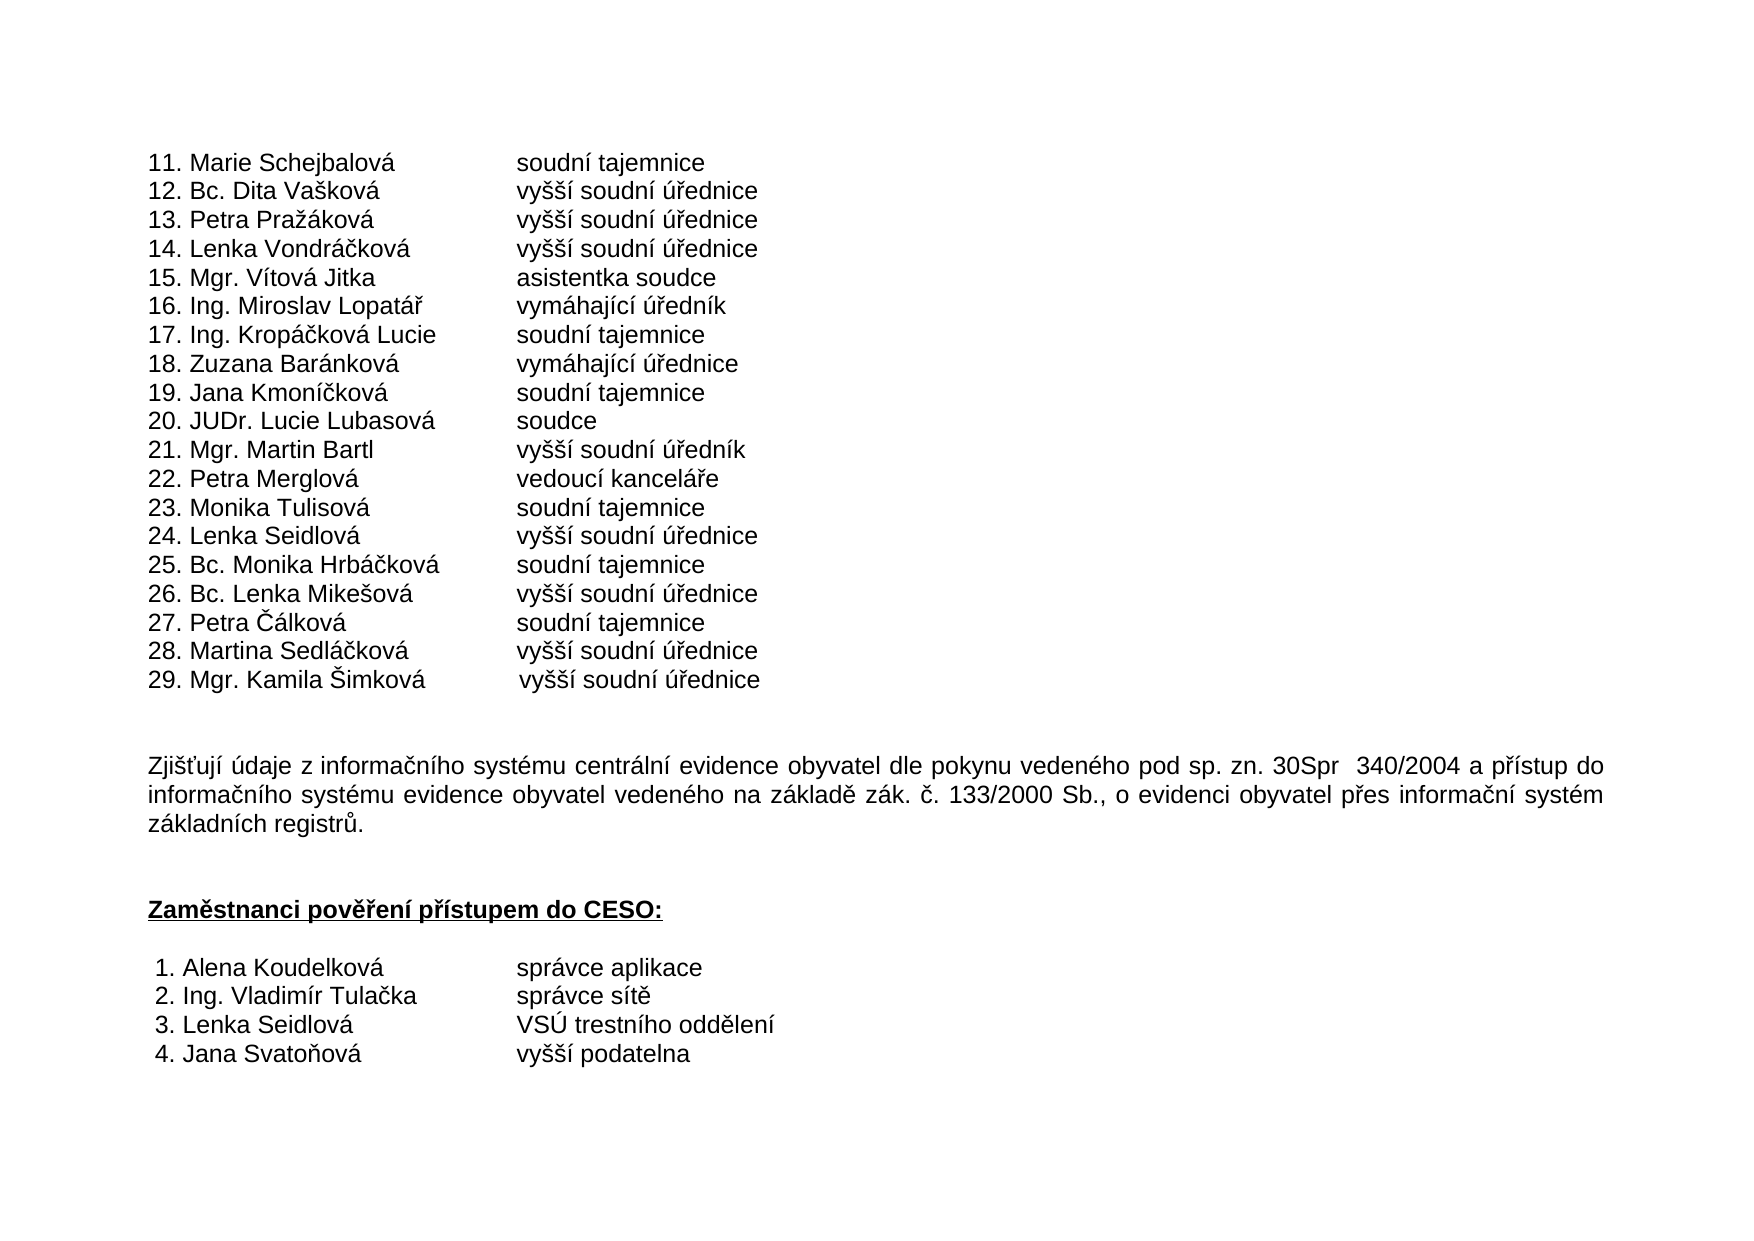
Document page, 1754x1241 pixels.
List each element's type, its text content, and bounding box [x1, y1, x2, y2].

text 11. Marie Schejbalová soudní tajemnice [148, 148, 1606, 176]
text 16. Ing. Miroslav Lopatář vymáhající úředník [148, 291, 1606, 320]
text 1. Alena Koudelková správce aplikace [148, 953, 1606, 981]
text 17. Ing. Kropáčková Lucie soudní tajemnice [148, 320, 1606, 349]
text 12. Bc. Dita Vašková vyšší soudní úřednice [148, 176, 1606, 205]
text 14. Lenka Vondráčková vyšší soudní úřednice [148, 234, 1606, 263]
text 4. Jana Svatoňová vyšší podatelna [148, 1039, 1606, 1068]
text 18. Zuzana Baránková vymáhající úřednice [148, 349, 1606, 378]
text 20. JUDr. Lucie Lubasová soudce [148, 406, 1606, 435]
text 26. Bc. Lenka Mikešová vyšší soudní úřednice [148, 579, 1606, 608]
text 25. Bc. Monika Hrbáčková soudní tajemnice [148, 550, 1606, 579]
text 19. Jana Kmoníčková soudní tajemnice [148, 378, 1606, 406]
text 28. Martina Sedláčková vyšší soudní úřednice [148, 636, 1606, 665]
text 27. Petra Čálková soudní tajemnice [148, 608, 1606, 636]
text 29. Mgr. Kamila Šimková vyšší soudní úřednice [148, 665, 1606, 694]
text 13. Petra Pražáková vyšší soudní úřednice [148, 205, 1606, 234]
text Zaměstnanci pověření přístupem do CESO: [148, 895, 1606, 924]
text 21. Mgr. Martin Bartl vyšší soudní úředník [148, 435, 1606, 464]
text 3. Lenka Seidlová VSÚ trestního oddělení [148, 1010, 1606, 1039]
text Zjišťují údaje z informačního systému centrální evidence obyvatel dle pokynu vedeného pod sp. zn. 30Spr 340/2004 a přístup do informačního systému evidence obyvatel vedeného na základě zák. č. 133/2000 Sb., o evidenci obyvatel přes informační systém základních registrů. [148, 751, 1606, 838]
text 24. Lenka Seidlová vyšší soudní úřednice [148, 521, 1606, 550]
text 2. Ing. Vladimír Tulačka správce sítě [148, 981, 1606, 1010]
text 15. Mgr. Vítová Jitka asistentka soudce [148, 263, 1606, 291]
text 22. Petra Merglová vedoucí kanceláře [148, 464, 1606, 493]
text 23. Monika Tulisová soudní tajemnice [148, 493, 1606, 521]
